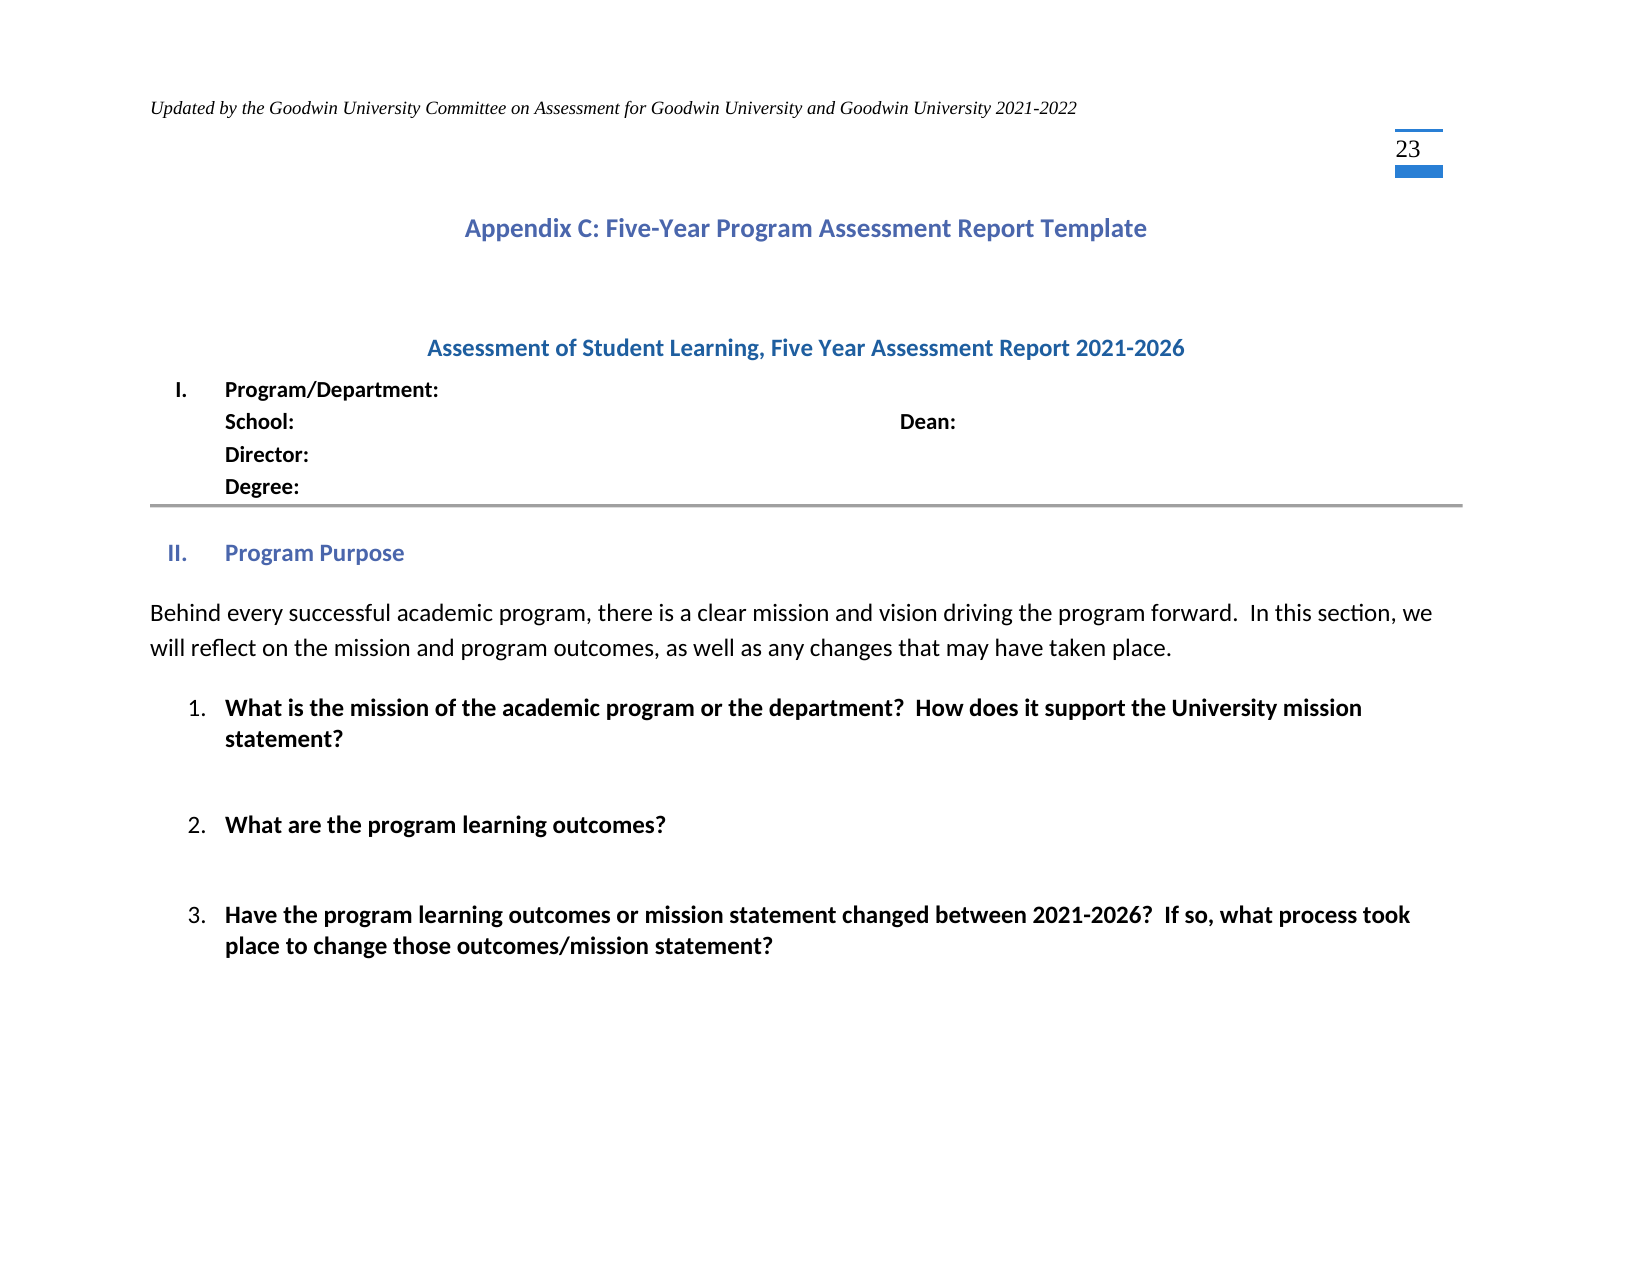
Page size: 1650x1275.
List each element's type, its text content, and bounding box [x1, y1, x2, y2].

list What is the mission of the academic program or the department? How does it support the University mission statement? [187, 692, 1462, 753]
text School: Dean: [225, 408, 1462, 436]
list Program/Department: [187, 375, 1462, 403]
text Director: [150, 440, 1462, 468]
text Degree: [150, 472, 1462, 500]
text Assessment of Student Learning, Five Year Assessment Report 2021-2026 [150, 332, 1462, 363]
list What are the program learning outcomes? [187, 809, 1462, 839]
list Have the program learning outcomes or mission statement changed between 2021-2026? If so, what process took place to change those outcomes/mission statement? [187, 899, 1462, 960]
text Behind every successful academic program, there is a clear mission and vision driving the program forward. In this section, we will reflect on the mission and program outcomes, as well as any changes that may have taken place. [150, 597, 1462, 663]
list Program Purpose [187, 537, 1462, 568]
subtitle Appendix C: Five-Year Program Assessment Report Template [150, 211, 1462, 244]
